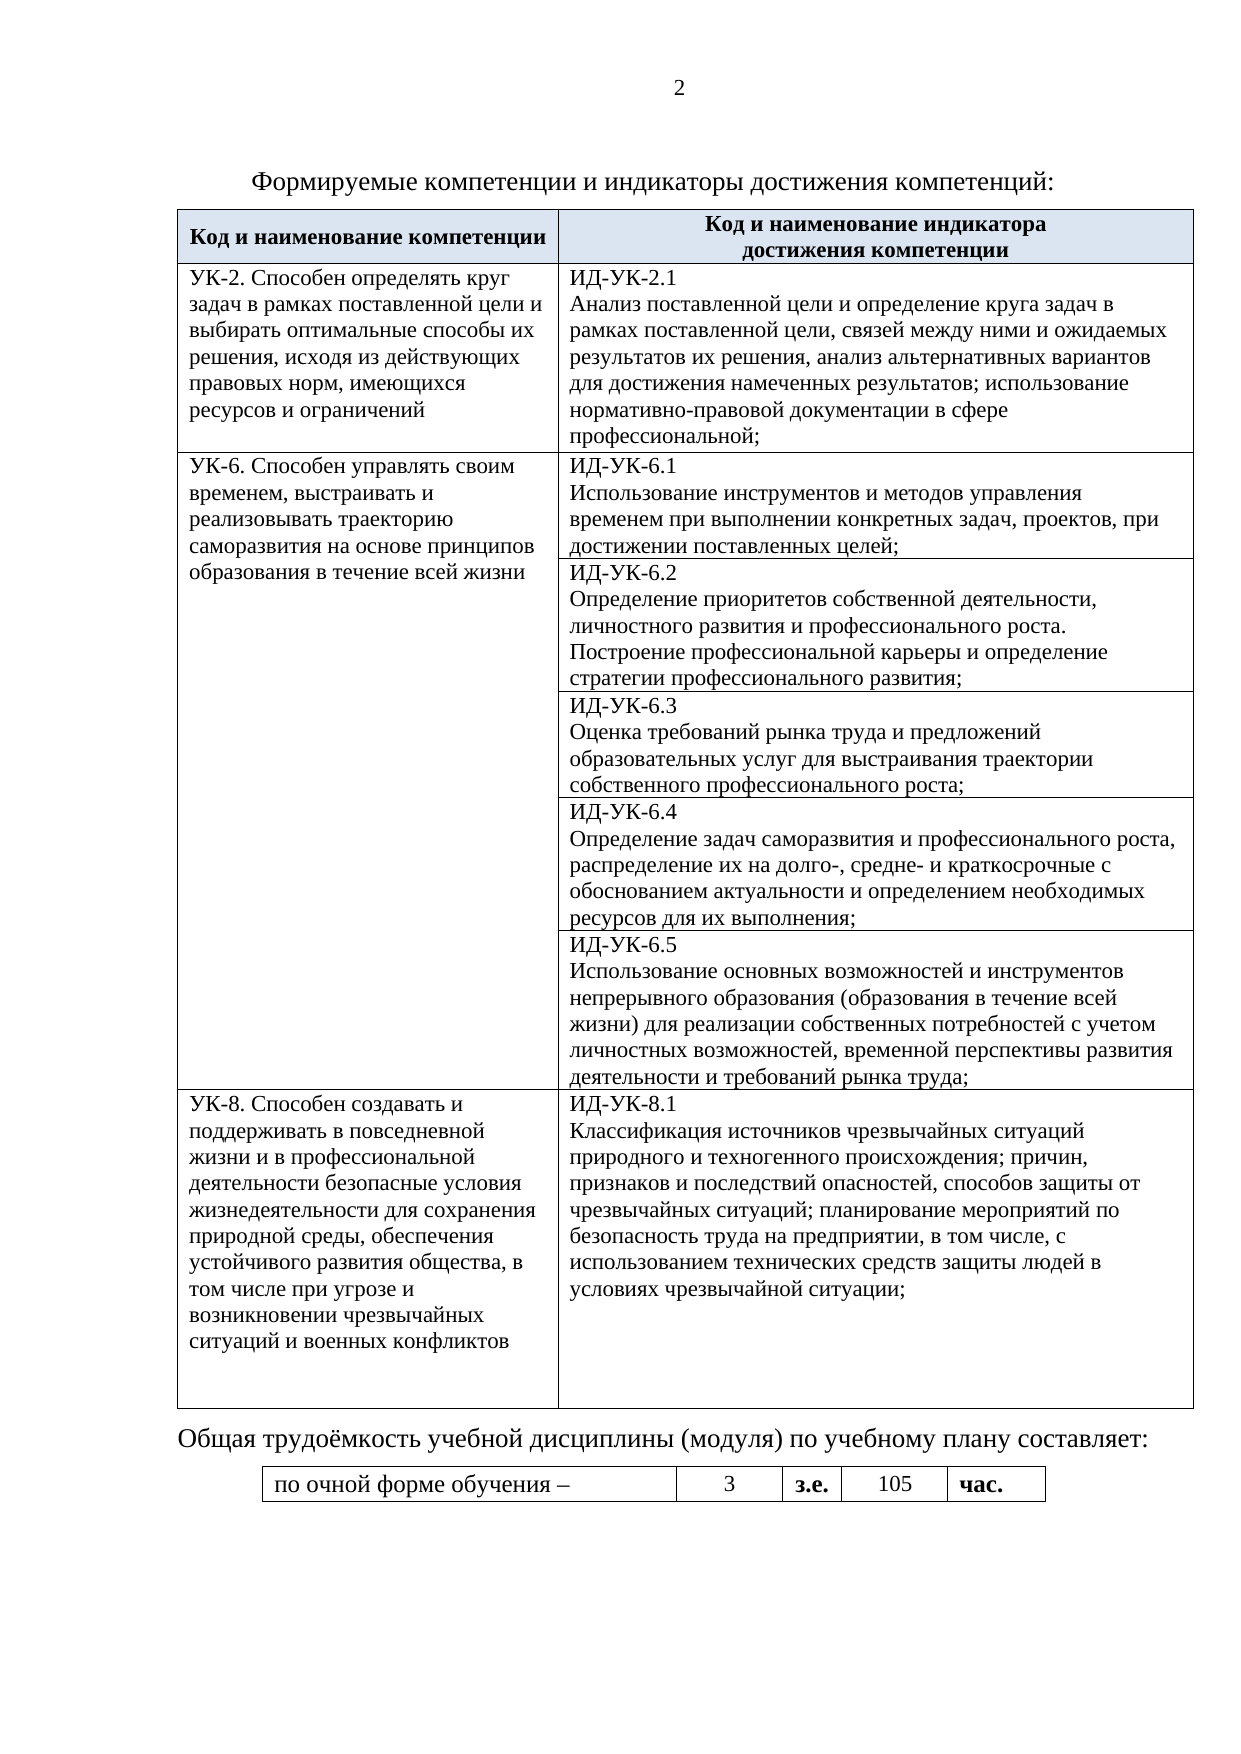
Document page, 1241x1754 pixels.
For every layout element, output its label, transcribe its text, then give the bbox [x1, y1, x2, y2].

table_cell ИД-УК-6.3 Оценка требований рынка труда и предложений образовательных услуг для выстраивания траектории собственного профессионального роста; [559, 692, 1193, 797]
table_cell ИД-УК-8.1 Классификация источников чрезвычайных ситуаций природного и техногенного происхождения; причин, признаков и последствий опасностей, способов защиты от чрезвычайных ситуаций; планирование мероприятий по безопасность труда на предприятии, в том числе, с использованием технических средств защиты людей в условиях чрезвычайной ситуации; [559, 1090, 1193, 1408]
table_cell УК-6. Способен управлять своим временем, выстраивать и реализовывать траекторию саморазвития на основе принципов образования в течение всей жизни [178, 453, 558, 1089]
table_cell ИД-УК-6.4 Определение задач саморазвития и профессионального роста, распределение их на долго-, средне- и краткосрочные с обоснованием актуальности и определением необходимых ресурсов для их выполнения; [559, 798, 1193, 930]
table_header з.е. [783, 1467, 841, 1501]
subtitle Общая трудоёмкость учебной дисциплины (модуля) по учебному плану составляет: [177, 1422, 1181, 1453]
table_cell ИД-УК-6.5 Использование основных возможностей и инструментов непрерывного образования (образования в течение всей жизни) для реализации собственных потребностей с учетом личностных возможностей, временной перспективы развития деятельности и требований рынка труда; [559, 931, 1193, 1089]
table_header час. [948, 1467, 1045, 1501]
table_header Код и наименование индикатора достижения компетенции [559, 210, 1193, 263]
table_cell ИД-УК-6.2 Определение приоритетов собственной деятельности, личностного развития и профессионального роста. Построение профессиональной карьеры и определение стратегии профессионального развития; [559, 559, 1193, 691]
subtitle Формируемые компетенции и индикаторы достижения компетенций: [251, 165, 1181, 197]
table_header 105 [842, 1467, 947, 1501]
table_header Код и наименование компетенции [178, 210, 558, 263]
table_header 3 [677, 1467, 782, 1501]
table_cell УК-2. Способен определять круг задач в рамках поставленной цели и выбирать оптимальные способы их решения, исходя из действующих правовых норм, имеющихся ресурсов и ограничений [178, 264, 558, 452]
table_cell ИД-УК-2.1 Анализ поставленной цели и определение круга задач в рамках поставленной цели, связей между ними и ожидаемых результатов их решения, анализ альтернативных вариантов для достижения намеченных результатов; использование нормативно-правовой документации в сфере профессиональной; [559, 264, 1193, 452]
table_cell ИД-УК-6.1 Использование инструментов и методов управления временем при выполнении конкретных задач, проектов, при достижении поставленных целей; [559, 453, 1193, 558]
table_cell УК-8. Способен создавать и поддерживать в повседневной жизни и в профессиональной деятельности безопасные условия жизнедеятельности для сохранения природной среды, обеспечения устойчивого развития общества, в том числе при угрозе и возникновении чрезвычайных ситуаций и военных конфликтов [178, 1090, 558, 1408]
table_header по очной форме обучения – [263, 1467, 676, 1501]
